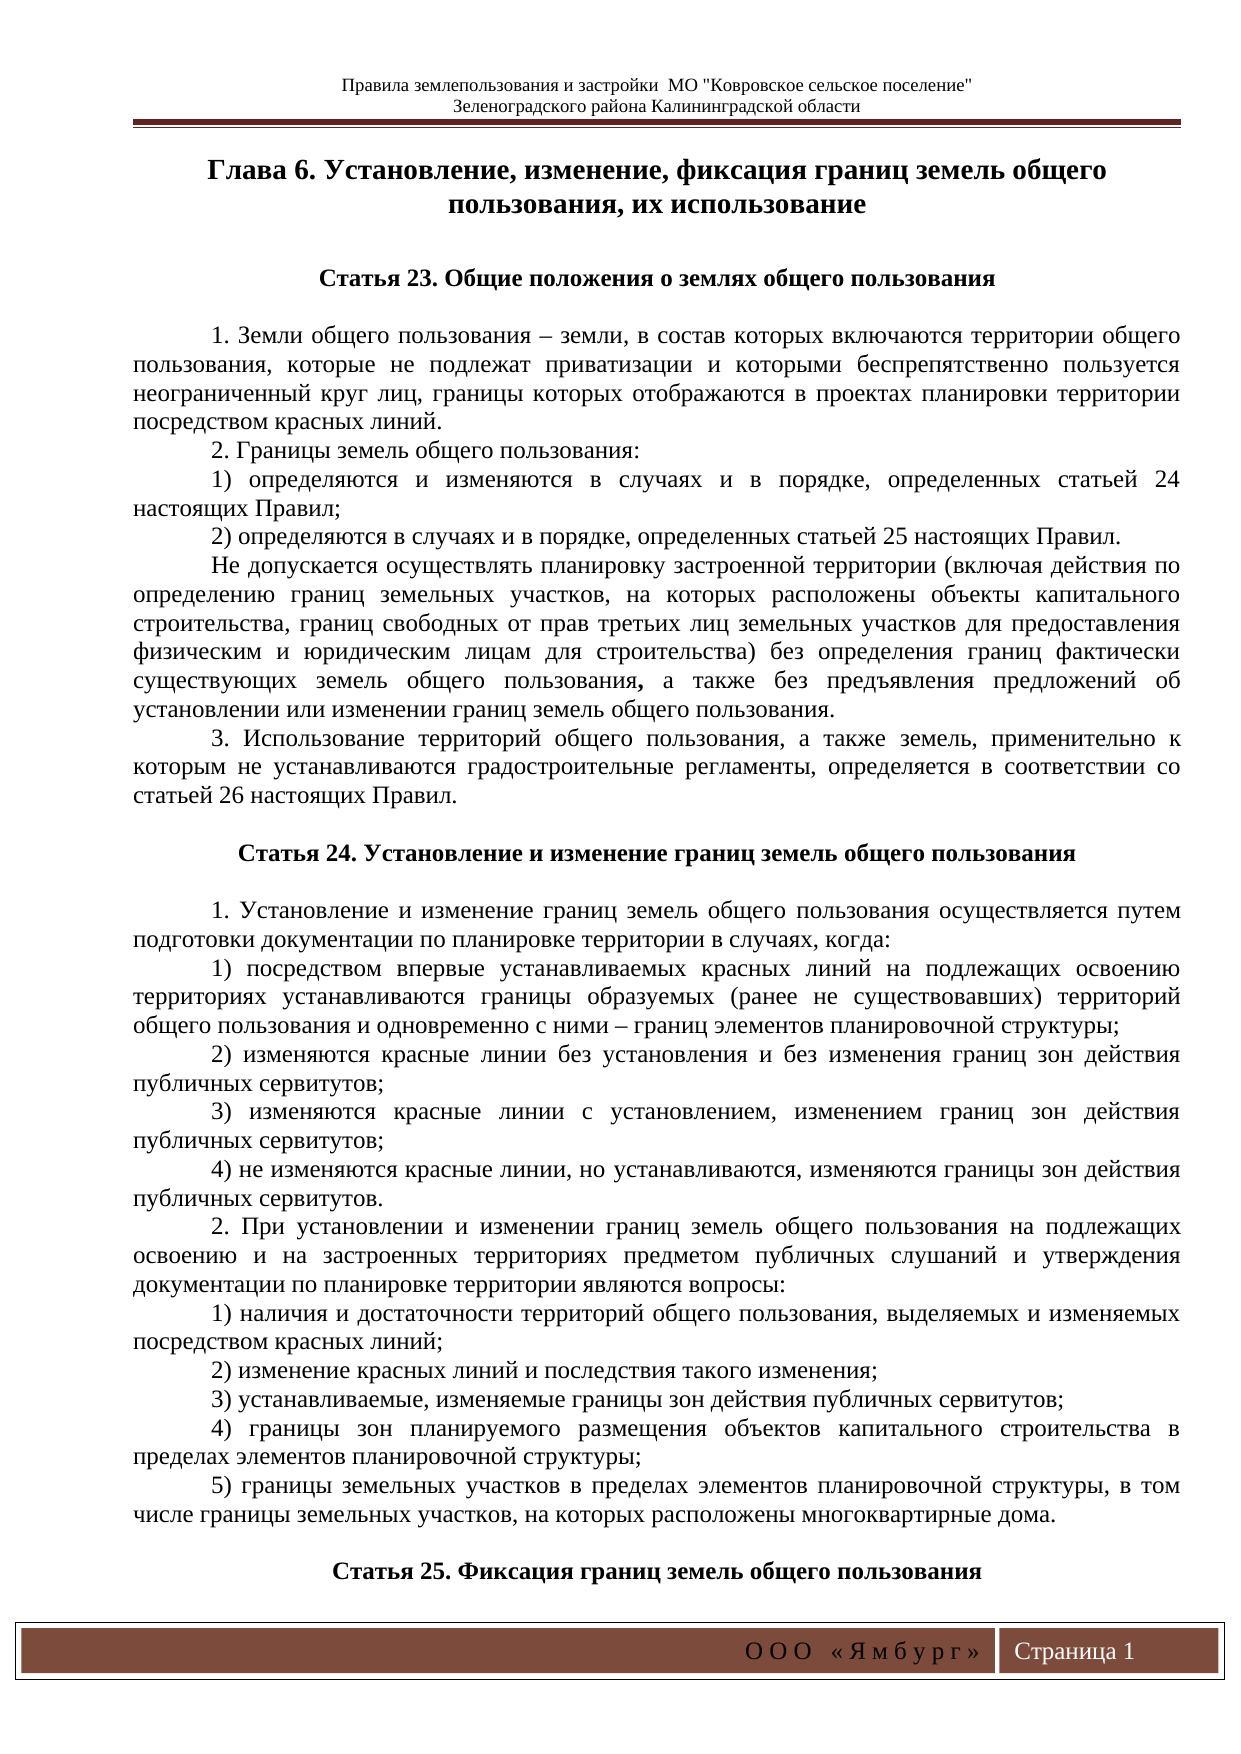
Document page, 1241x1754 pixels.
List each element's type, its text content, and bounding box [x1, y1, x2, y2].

text 3) устанавливаемые, изменяемые границы зон действия публичных сервитутов; [133, 1384, 1181, 1413]
text 2) изменяются красные линии без установления и без изменения границ зон действия публичных сервитутов; [133, 1039, 1181, 1096]
text 3. Использование территорий общего пользования, а также земель, применительно к которым не устанавливаются градостроительные регламенты, определяется в соответствии со статьей 26 настоящих Правил. [133, 723, 1181, 809]
text 3) изменяются красные линии с установлением, изменением границ зон действия публичных сервитутов; [133, 1096, 1181, 1154]
text 2) изменение красных линий и последствия такого изменения; [133, 1355, 1181, 1384]
subtitle Глава 6. Установление, изменение, фиксация границ земель общего пользования, их использование [133, 152, 1181, 219]
text 4) границы зон планируемого размещения объектов капитального строительства в пределах элементов планировочной структуры; [133, 1413, 1181, 1470]
text 1) наличия и достаточности территорий общего пользования, выделяемых и изменяемых посредством красных линий; [133, 1298, 1181, 1355]
text 2. При установлении и изменении границ земель общего пользования на подлежащих освоению и на застроенных территориях предметом публичных слушаний и утверждения документации по планировке территории являются вопросы: [133, 1211, 1181, 1298]
text 2. Границы земель общего пользования: [133, 435, 1181, 464]
text 1. Установление и изменение границ земель общего пользования осуществляется путем подготовки документации по планировке территории в случаях, когда: [133, 895, 1181, 953]
text 5) границы земельных участков в пределах элементов планировочной структуры, в том числе границы земельных участков, на которых расположены многоквартирные дома. [133, 1470, 1181, 1528]
text 4) не изменяются красные линии, но устанавливаются, изменяются границы зон действия публичных сервитутов. [133, 1154, 1181, 1211]
subtitle Статья 24. Установление и изменение границ земель общего пользования [133, 838, 1181, 866]
subtitle Статья 25. Фиксация границ земель общего пользования [133, 1556, 1181, 1585]
text 1. Земли общего пользования – земли, в состав которых включаются территории общего пользования, которые не подлежат приватизации и которыми беспрепятственно пользуется неограниченный круг лиц, границы которых отображаются в проектах планировки территории посредством красных линий. [133, 320, 1181, 435]
text 2) определяются в случаях и в порядке, определенных статьей 25 настоящих Правил. [133, 521, 1181, 550]
text Не допускается осуществлять планировку застроенной территории (включая действия по определению границ земельных участков, на которых расположены объекты капитального строительства, границ свободных от прав третьих лиц земельных участков для предоставления физическим и юридическим лицам для строительства) без определения границ фактически существующих земель общего пользования, а также без предъявления предложений об установлении или изменении границ земель общего пользования. [133, 550, 1181, 723]
text 1) посредством впервые устанавливаемых красных линий на подлежащих освоению территориях устанавливаются границы образуемых (ранее не существовавших) территорий общего пользования и одновременно с ними – границ элементов планировочной структуры; [133, 953, 1181, 1039]
text 1) определяются и изменяются в случаях и в порядке, определенных статьей 24 настоящих Правил; [133, 464, 1181, 521]
subtitle Статья 23. Общие положения о землях общего пользования [133, 263, 1181, 291]
